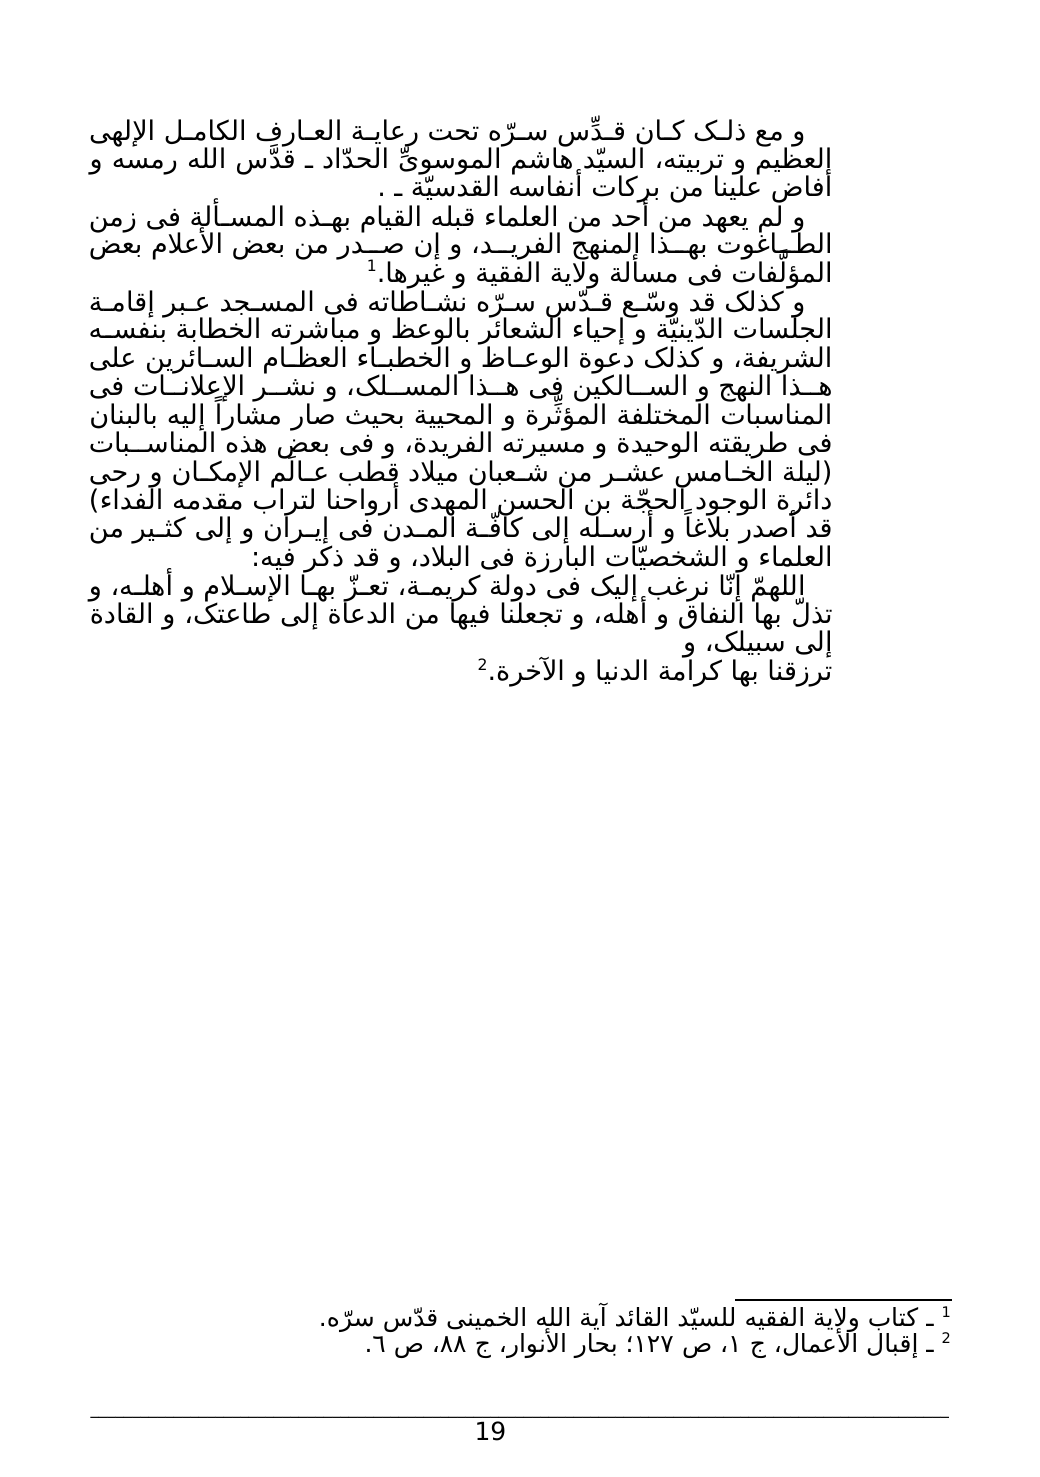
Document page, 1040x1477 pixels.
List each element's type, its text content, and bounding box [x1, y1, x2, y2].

text و لم یعهد من أحد من العلماء‌ قبله القیام بهذه المسألة فی زمن الطاغوت بهذا المنهج الفرید، و إن صدر من بعض الأعلام بعض المؤلَّفات فی مسألة ولایة الفقیة ‌و غیرها. [89, 203, 833, 288]
text و کذلک قد وسّع قدّس سرّه نشاطاته فی المسجد عبر إقامة الجلسات الدّینیّة و إحیاء‌ الشعائر بالوعظ و مباشرته الخطابة ‌بنفسه الشریفة، و کذلک دعوة الوعاظ و الخطباء ‌العظام السائرین علی هذا النهج و السالکین فی هذا المسلک، و نشر الإعلانات فی المناسبات المختلفة ‌المؤثِّرة و المحییة بحیث صار مشاراً إلیه بالبنان فی طریقته الوحیدة ‌و مسیرته الفریدة، و فی بعض هذه المناسبات (لیلة الخامس عشر من شعبان میلاد قطب عالَم الإمکان و رحی دائرة الوجود الحجّة بن الحسن المهدی أرواحنا لتراب مقدمه الفداء) قد أصدر بلاغاً و أرسله إلی کافّة المدن فی إیران و إلی کثیر من العلماء‌ و الشخصیّات البارزة فی البلاد، و قد ذکر فیه: [89, 288, 833, 573]
text اللهمّ إنّا نرغب إلیک فی دولة کریمة، تعزّ بها الإسلام و أهله، و تذلّ بها النفاق و أهله، و تجعلنا فیها من الدعاة إلی طاعتک، و القادة إلی سبیلک، و [89, 573, 833, 658]
text ترزقنا بها کرامة الدنیا و الآخرة. [89, 658, 833, 686]
text و مع ذلک کان قدِّس سرّه تحت رعایة العارف الکامل الإلهی العظیم و تربیته، السیّد هاشم الموسویِّ الحدّاد ـ قدَّس الله رمسه و أفاض علینا من برکات أنفاسه القدسیّة ـ . [89, 118, 833, 203]
